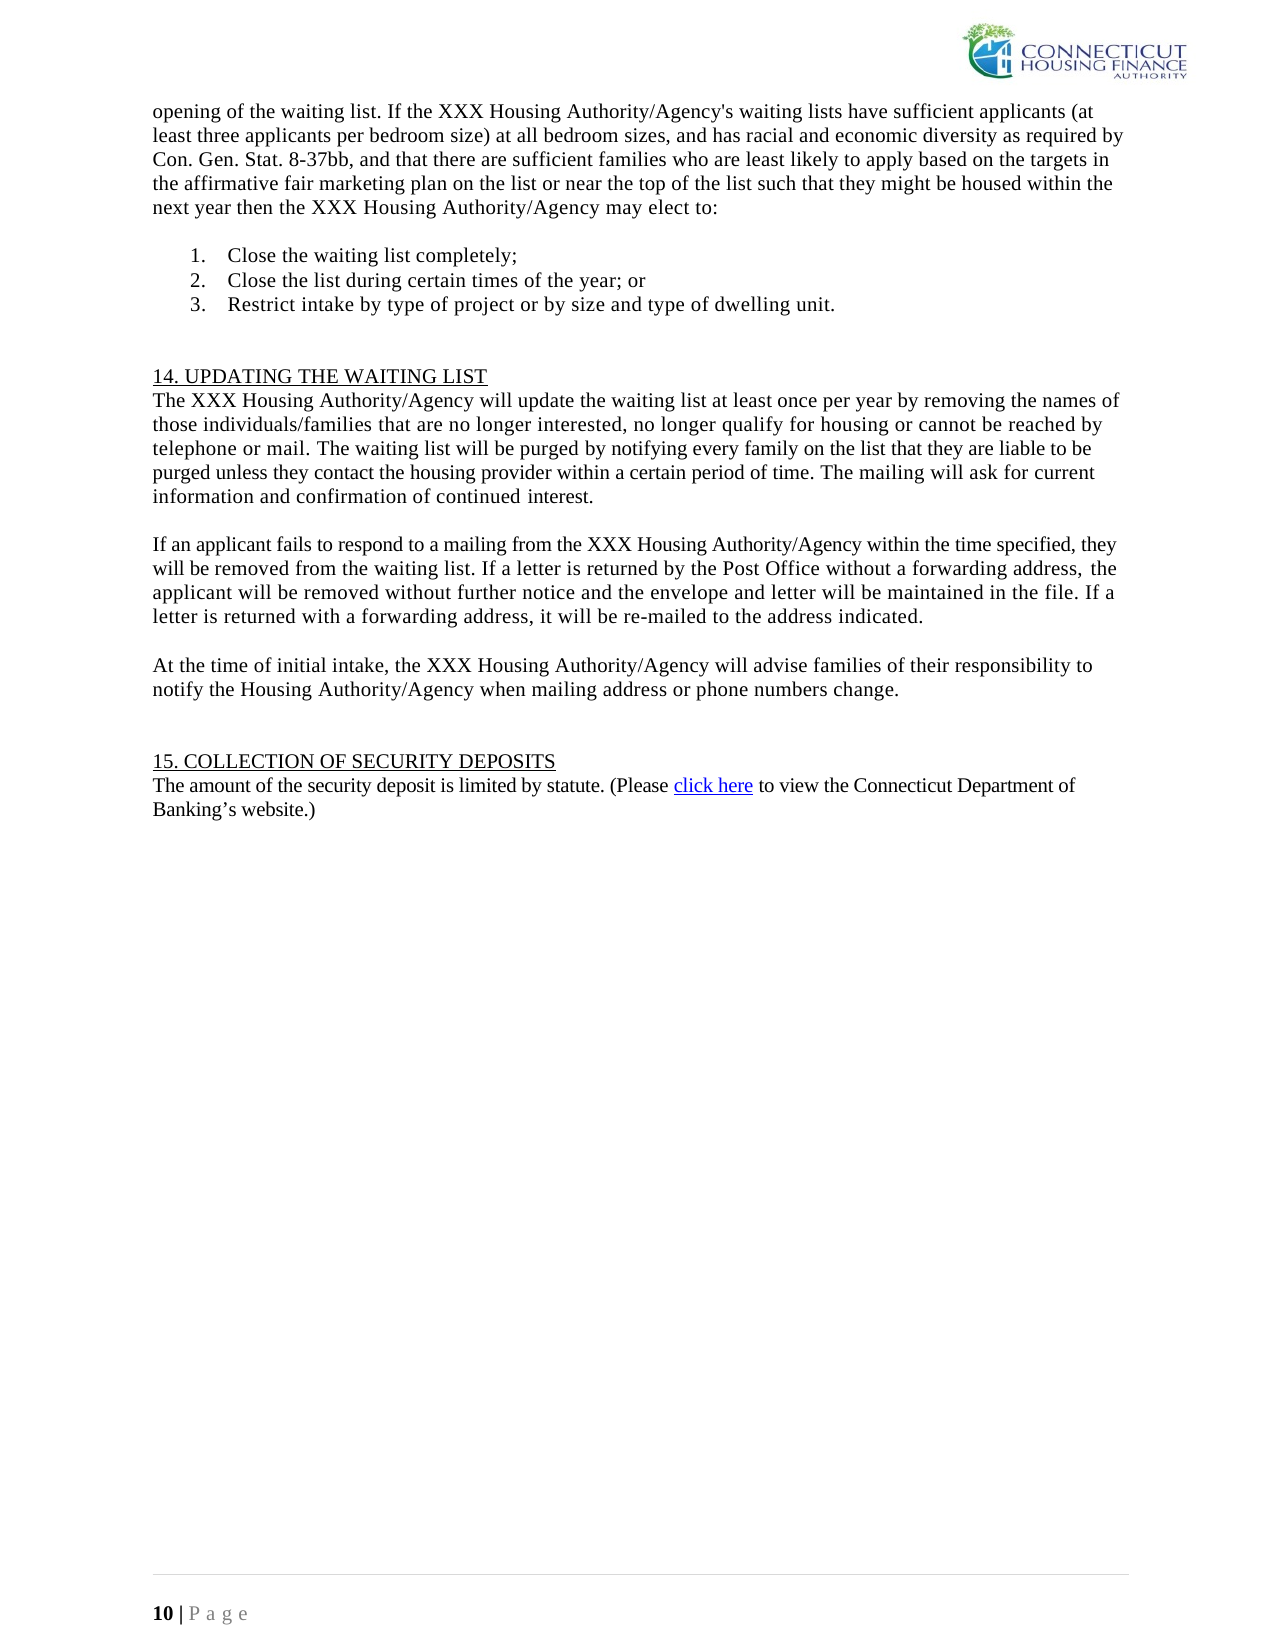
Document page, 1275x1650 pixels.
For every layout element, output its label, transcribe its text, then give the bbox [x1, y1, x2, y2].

list Close the list during certain times of the year; or [190, 267, 1129, 292]
text 15. COLLECTION OF SECURITY DEPOSITS [152, 749, 1129, 773]
list Close the waiting list completely; [190, 243, 1129, 267]
text The XXX Housing Authority/Agency will update the waiting list at least once per year by removing the names of those individuals/families that are no longer interested, no longer qualify for housing or cannot be reached by telephone or mail. The waiting list will be purged by notifying every family on the list that they are liable to be purged unless they contact the housing provider within a certain period of time. The mailing will ask for current information and confirmation of continued interest. [152, 388, 1129, 508]
picture [942, 9, 1205, 94]
text If an applicant fails to respond to a mailing from the XXX Housing Authority/Agency within the time specified, they will be removed from the waiting list. If a letter is returned by the Post Office without a forwarding address, the applicant will be removed without further notice and the envelope and letter will be maintained in the file. If a letter is returned with a forwarding address, it will be re-mailed to the address indicated. [152, 532, 1129, 628]
text At the time of initial intake, the XXX Housing Authority/Agency will advise families of their responsibility to notify the Housing Authority/Agency when mailing address or phone numbers change. [152, 652, 1129, 701]
text 14. UPDATING THE WAITING LIST [152, 364, 1129, 388]
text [152, 99, 1129, 219]
list Restrict intake by type of project or by size and type of dwelling unit. [190, 292, 1129, 316]
text The amount of the security deposit is limited by statute. (Please click here to view the Connecticut Department of Banking’s website.) [152, 773, 1129, 821]
